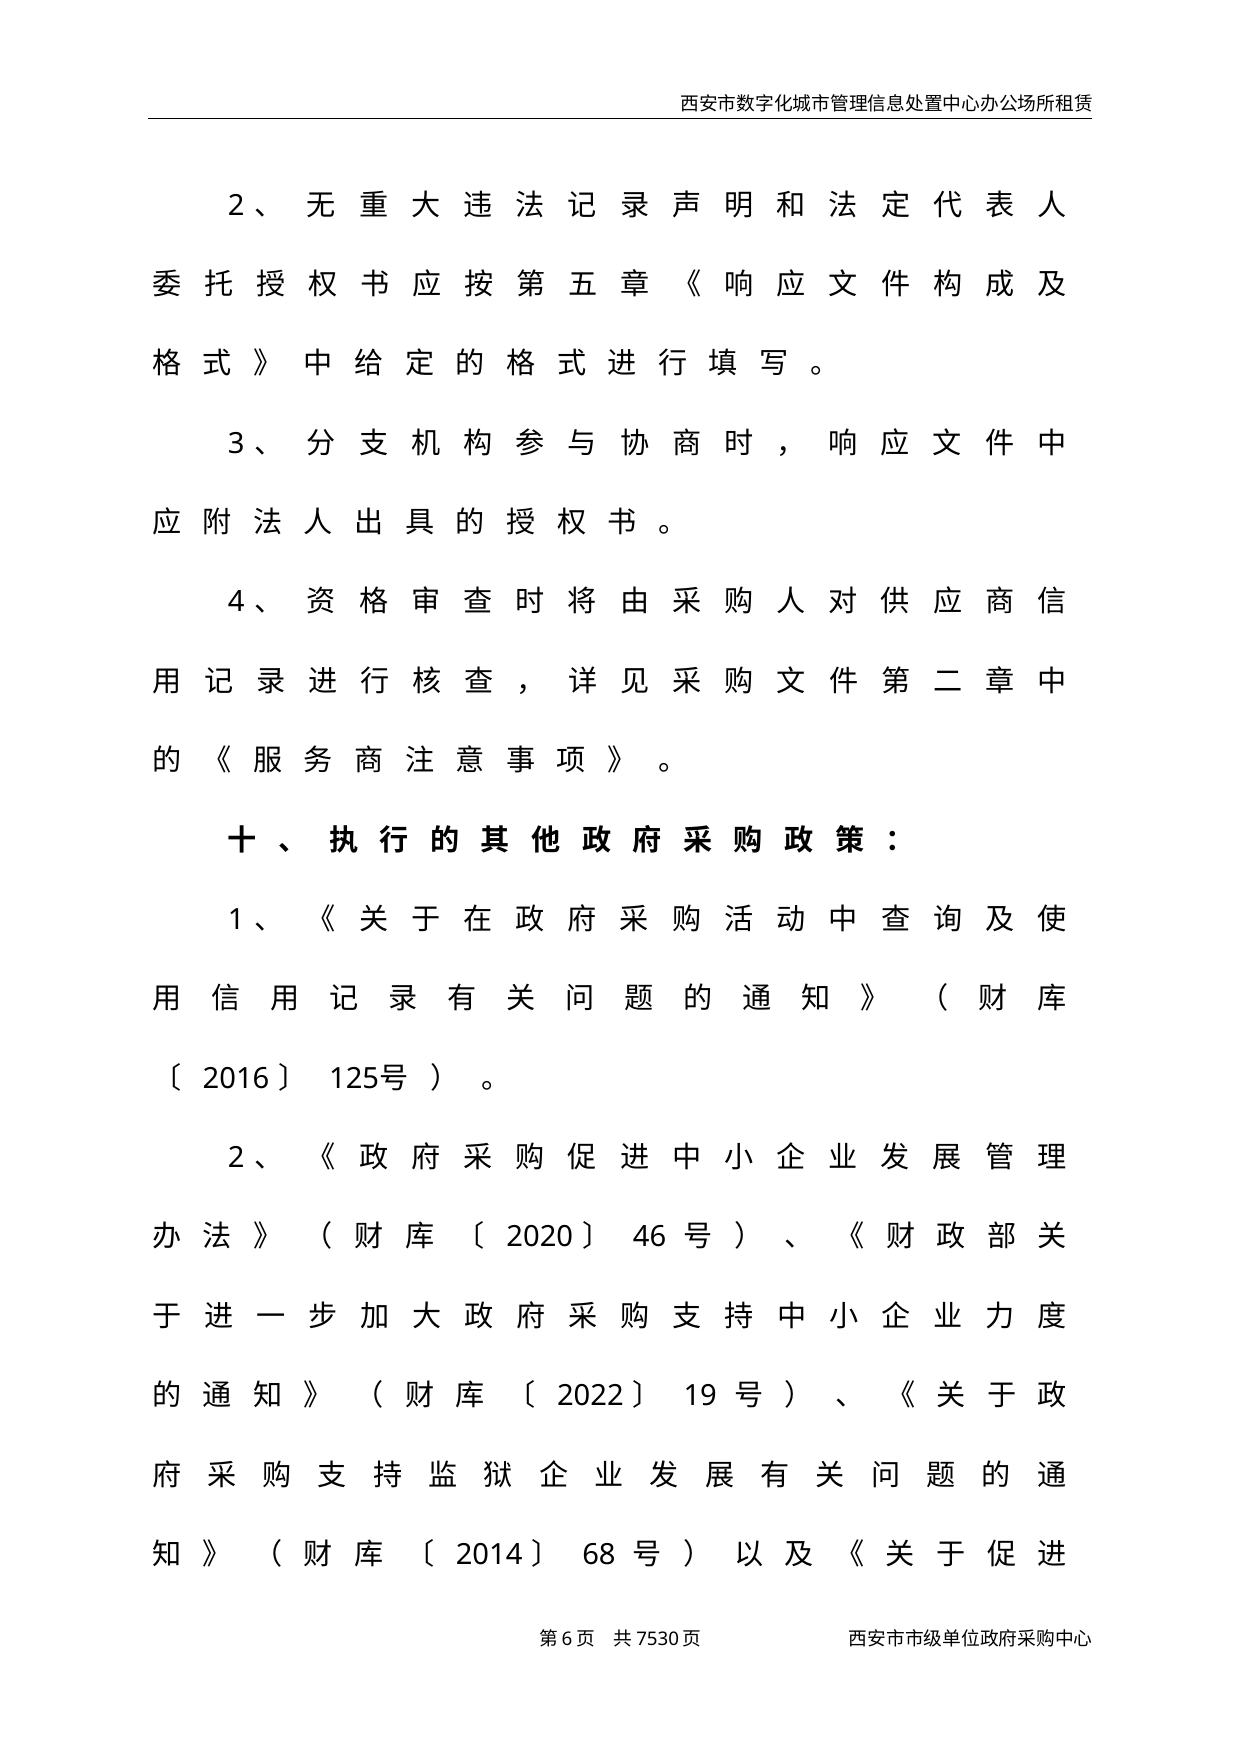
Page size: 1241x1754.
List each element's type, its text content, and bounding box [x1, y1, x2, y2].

text 2、无重大违法记录声明和法定代表人委托授权书应按第五章《响应文件构成及格式》中给定的格式进行填写。 [152, 163, 1088, 401]
text 4、资格审查时将由采购人对供应商信用记录进行核查，详见采购文件第二章中的《服务商注意事项》。 [152, 559, 1088, 798]
text 3、分支机构参与协商时，响应文件中应附法人出具的授权书。 [152, 401, 1088, 559]
text 十、执行的其他政府采购政策： [152, 798, 1088, 877]
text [152, 1115, 1088, 1591]
text 1、《关于在政府采购活动中查询及使用信用记录有关问题的通知》（财库〔2016〕125号）。 [152, 877, 1088, 1115]
